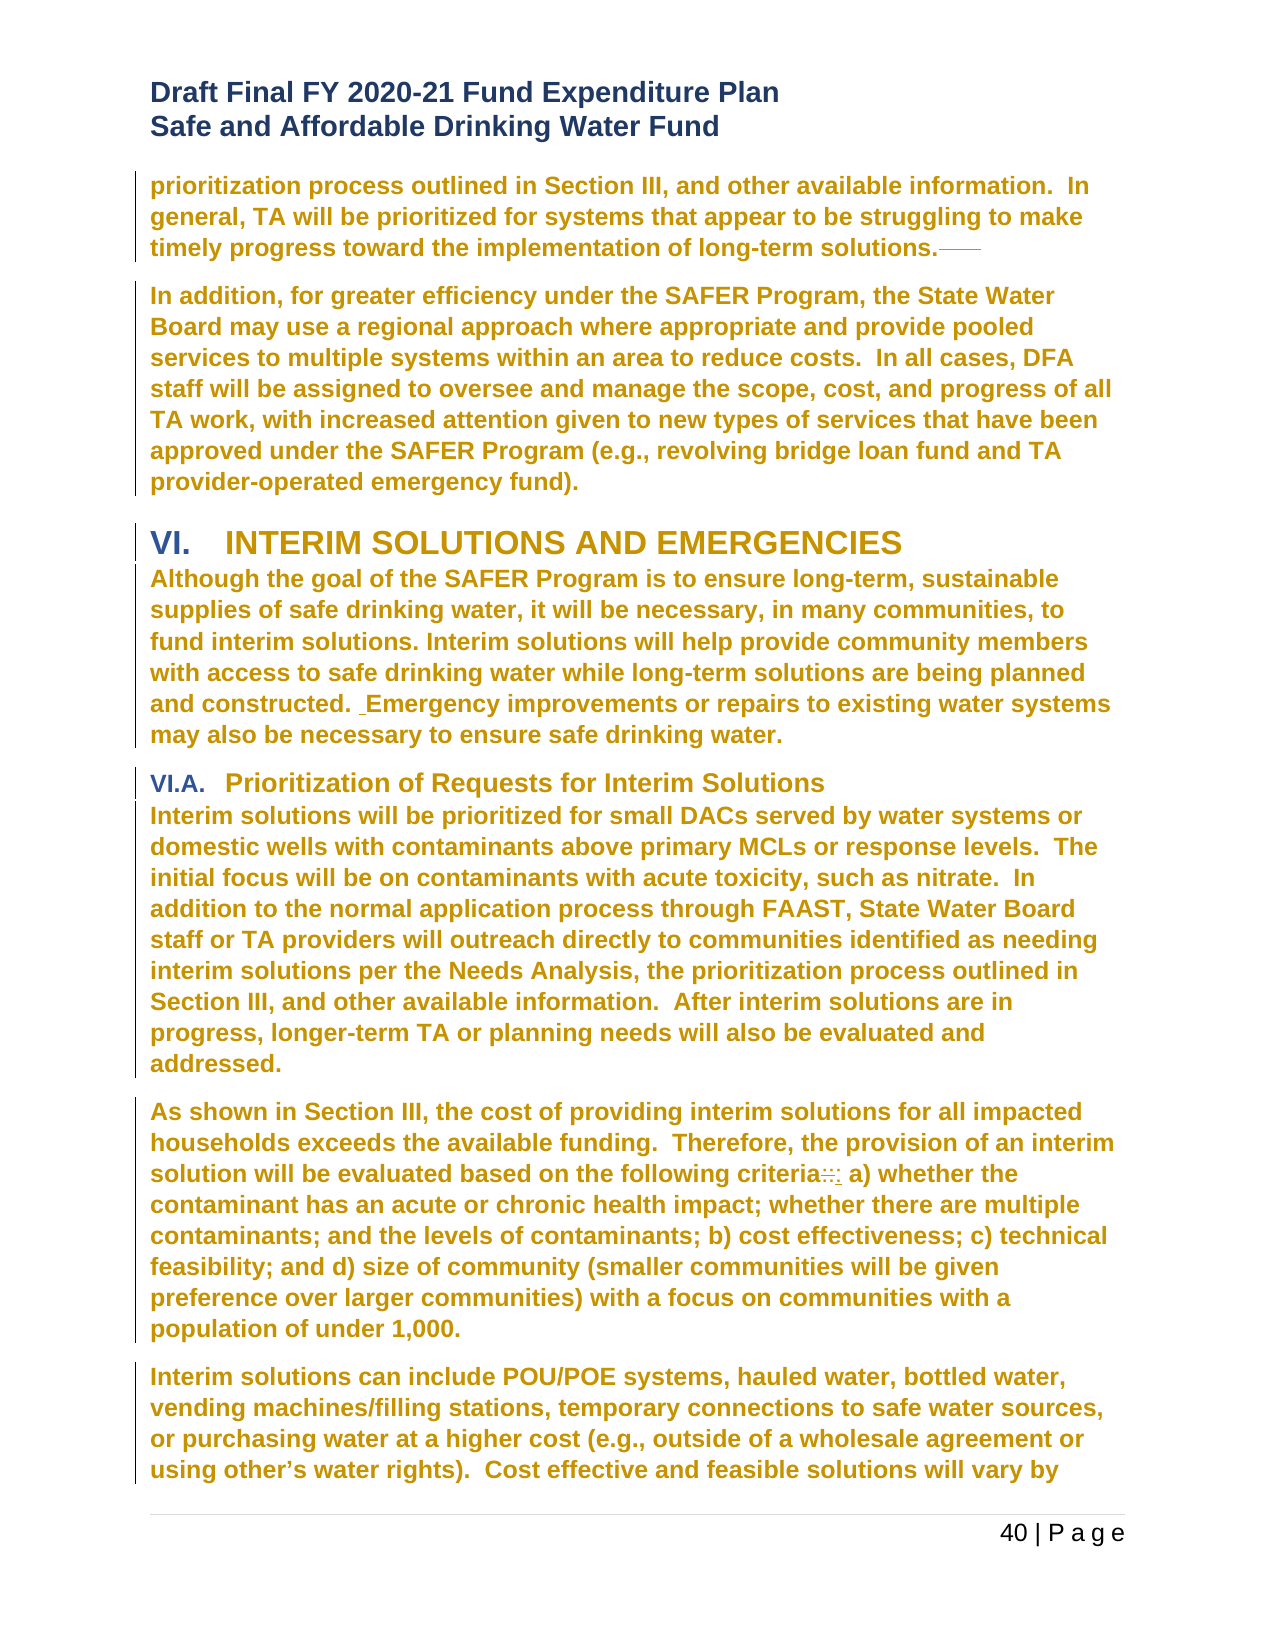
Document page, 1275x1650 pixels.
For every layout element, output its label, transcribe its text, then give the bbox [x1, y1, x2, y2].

subtitle Prioritization of Requests for Interim Solutions [150, 767, 1125, 798]
subtitle INTERIM SOLUTIONS AND EMERGENCIES [150, 523, 1125, 561]
text Although the goal of the SAFER Program is to ensure long-term, sustainable supplies of safe drinking water, it will be necessary, in many communities, to fund interim solutions. Interim solutions will help provide community members with access to safe drinking water while long-term solutions are being planned and constructed. Emergency improvements or repairs to existing water systems may also be necessary to ensure safe drinking water. [150, 564, 1125, 748]
text In addition, for greater efficiency under the SAFER Program, the State Water Board may use a regional approach where appropriate and provide pooled services to multiple systems within an area to reduce costs. In all cases, DFA staff will be assigned to oversee and manage the scope, cost, and progress of all TA work, with increased attention given to new types of services that have been approved under the SAFER Program (e.g., revolving bridge loan fund and TA provider-operated emergency fund). [150, 281, 1125, 496]
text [150, 1362, 1125, 1484]
text Interim solutions will be prioritized for small DACs served by water systems or domestic wells with contaminants above primary MCLs or response levels. The initial focus will be on contaminants with acute toxicity, such as nitrate. In addition to the normal application process through FAAST, State Water Board staff or TA providers will outreach directly to communities identified as needing interim solutions per the Needs Analysis, the prioritization process outlined in Section III, and other available information. After interim solutions are in progress, longer-term TA or planning needs will also be evaluated and addressed. [150, 801, 1125, 1078]
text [150, 171, 1125, 262]
text As shown in Section III, the cost of providing interim solutions for all impacted households exceeds the available funding. Therefore, the provision of an interim solution will be evaluated based on the following criteria a) whether the contaminant has an acute or chronic health impact; whether there are multiple contaminants; and the levels of contaminants; b) cost effectiveness; c) technical feasibility; and d) size of community (smaller communities will be given preference over larger communities) with a focus on communities with a population of under 1,000. [150, 1097, 1125, 1343]
